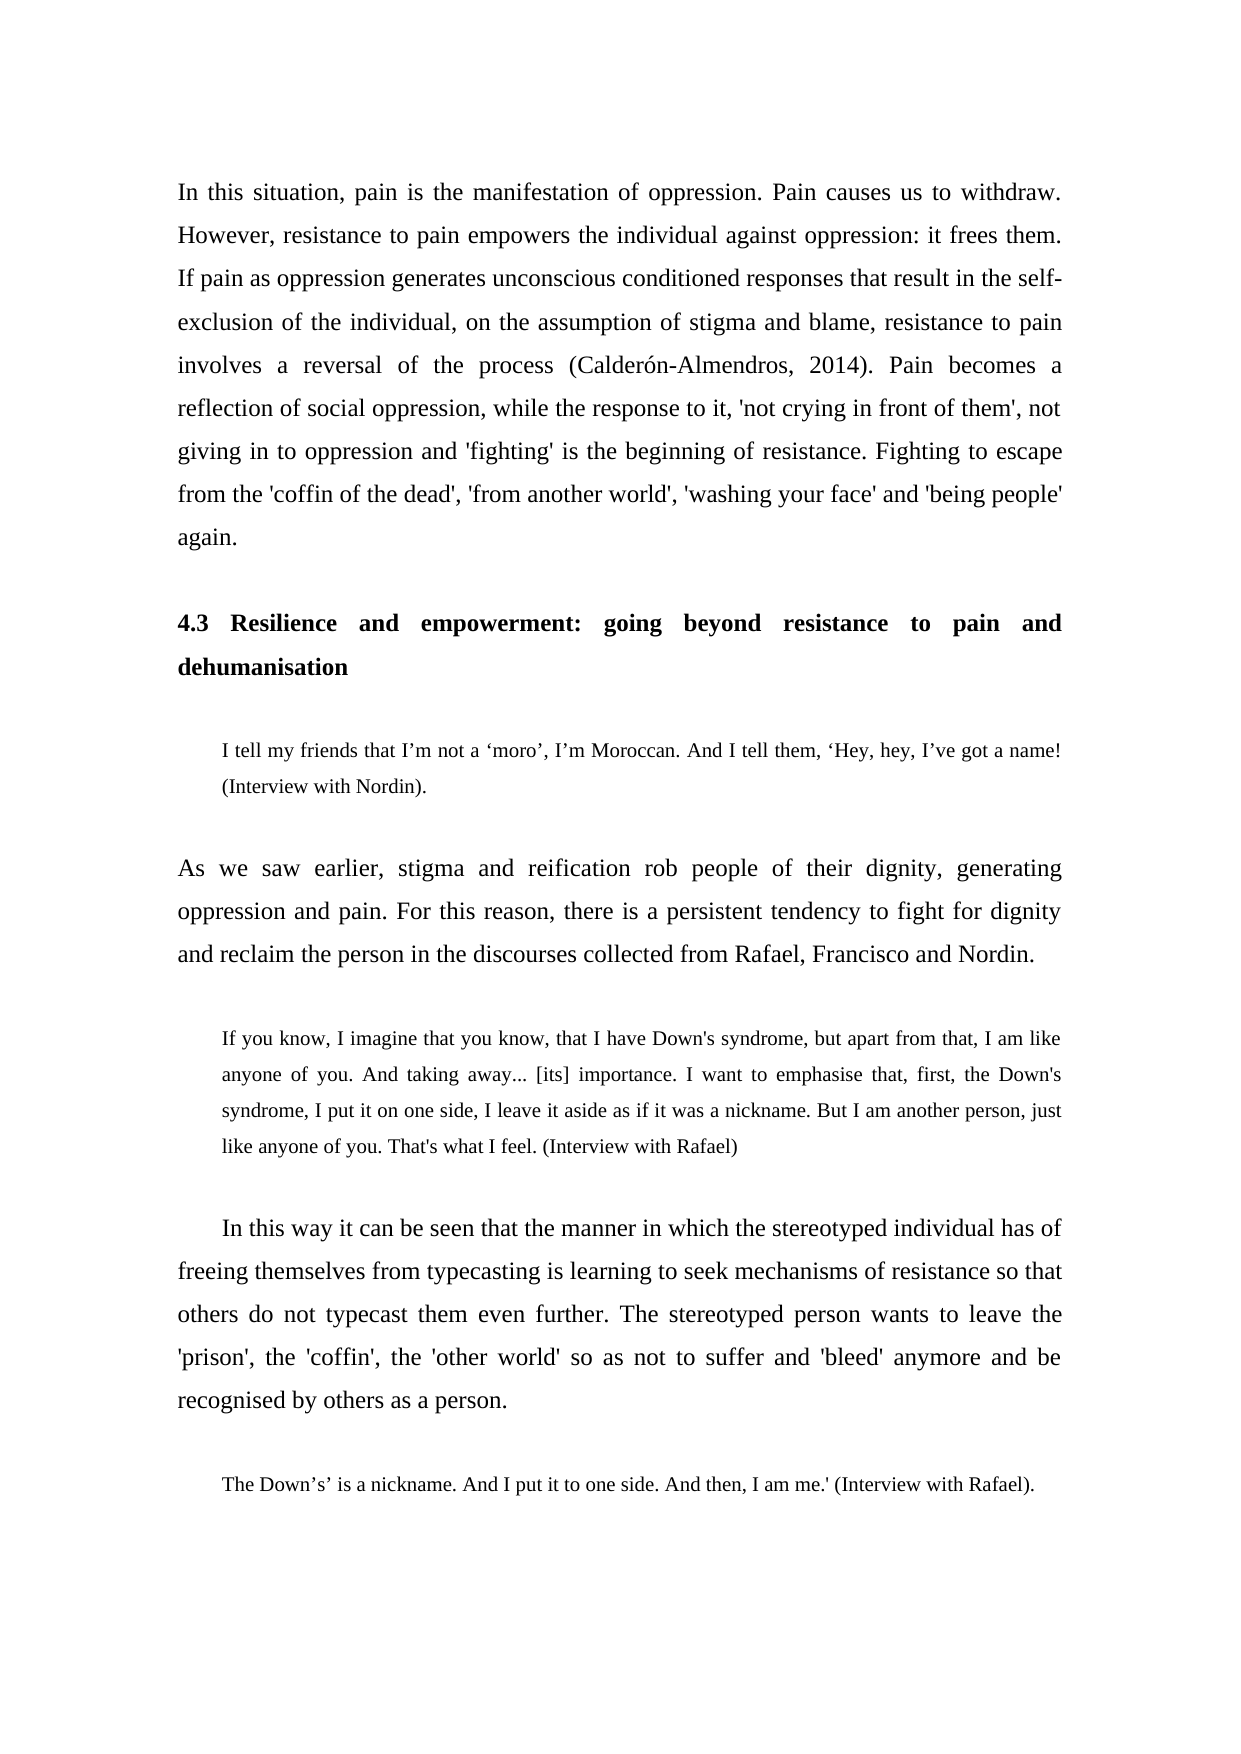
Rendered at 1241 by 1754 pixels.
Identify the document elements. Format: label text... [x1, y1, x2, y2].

text In this situation, pain is the manifestation of oppression. Pain causes us to withdraw. However, resistance to pain empowers the individual against oppression: it frees them. If pain as oppression generates unconscious conditioned responses that result in the self-exclusion of the individual, on the assumption of stigma and blame, resistance to pain involves a reversal of the process (Calderón-Almendros, 2014). Pain becomes a reflection of social oppression, while the response to it, 'not crying in front of them', not giving in to oppression and 'fighting' is the beginning of resistance. Fighting to escape from the 'coffin of the dead', 'from another world', 'washing your face' and 'being people' again. [177, 177, 1063, 551]
text In this way it can be seen that the manner in which the stereotyped individual has of freeing themselves from typecasting is learning to seek mechanisms of resistance so that others do not typecast them even further. The stereotyped person wants to leave the 'prison', the 'coffin', the 'other world' so as not to suffer and 'bleed' anymore and be recognised by others as a person. [177, 1213, 1063, 1414]
text I tell my friends that I’m not a ‘moro’, I’m Moroccan. And I tell them, ‘Hey, hey, I’ve got a name! (Interview with Nordin). [222, 738, 1063, 798]
text 4.3 Resilience and empowerment: going beyond resistance to pain and dehumanisation [177, 608, 1063, 680]
text As we saw earlier, stigma and reification rob people of their dignity, generating oppression and pain. For this reason, there is a persistent tendency to fight for dignity and reclaim the person in the discourses collected from Rafael, Francisco and Nordin. [177, 853, 1063, 968]
text If you know, I imagine that you know, that I have Down's syndrome, but apart from that, I am like anyone of you. And taking away... [its] importance. I want to emphasise that, first, the Down's syndrome, I put it on one side, I leave it aside as if it was a nickname. But I am another person, just like anyone of you. That's what I feel. (Interview with Rafael) [222, 1026, 1063, 1158]
text The Down’s’ is a nickname. And I put it to one side. And then, I am me.' (Interview with Rafael). [222, 1472, 1063, 1496]
